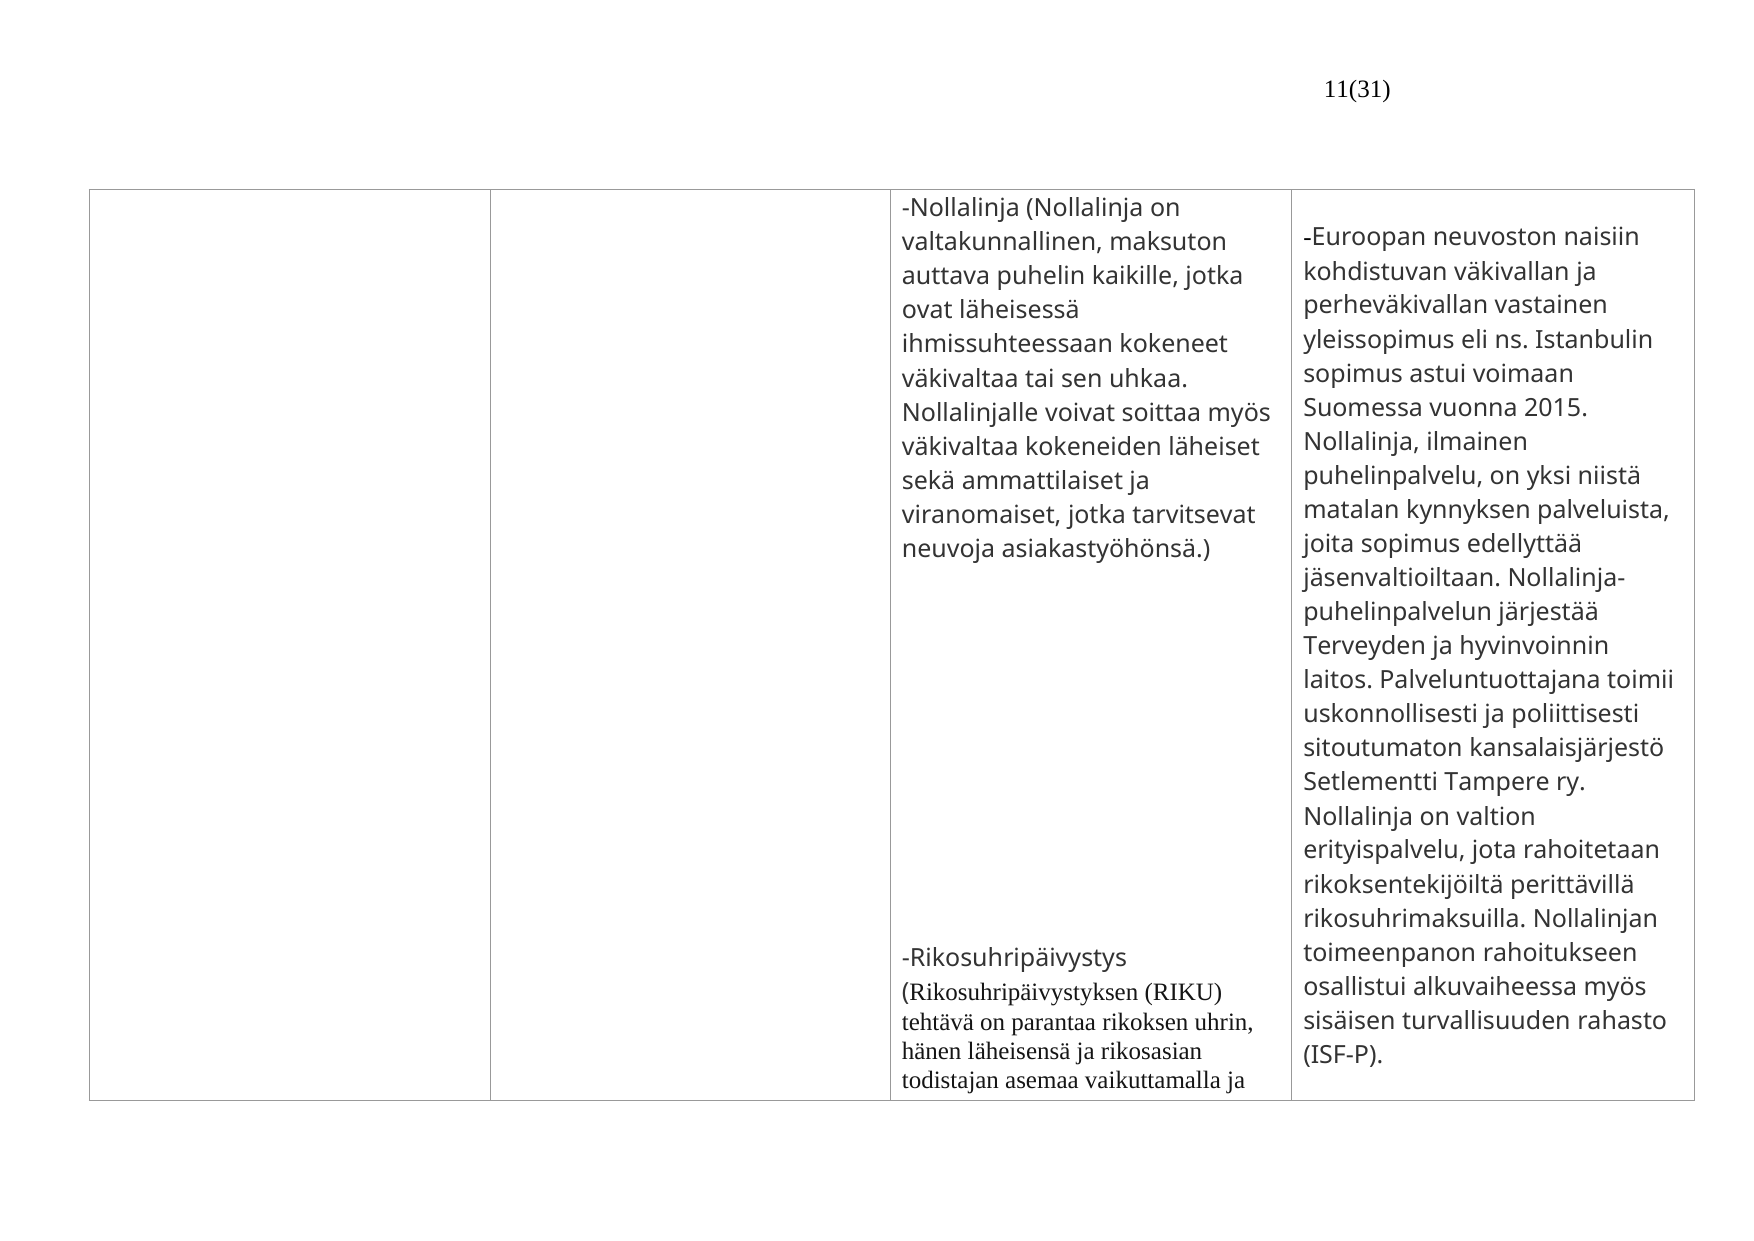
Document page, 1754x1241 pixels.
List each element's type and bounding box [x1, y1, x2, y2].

table_cell [491, 190, 890, 1100]
table_cell [891, 190, 1291, 1100]
table_cell [90, 190, 490, 1100]
table_cell [1292, 190, 1694, 1100]
